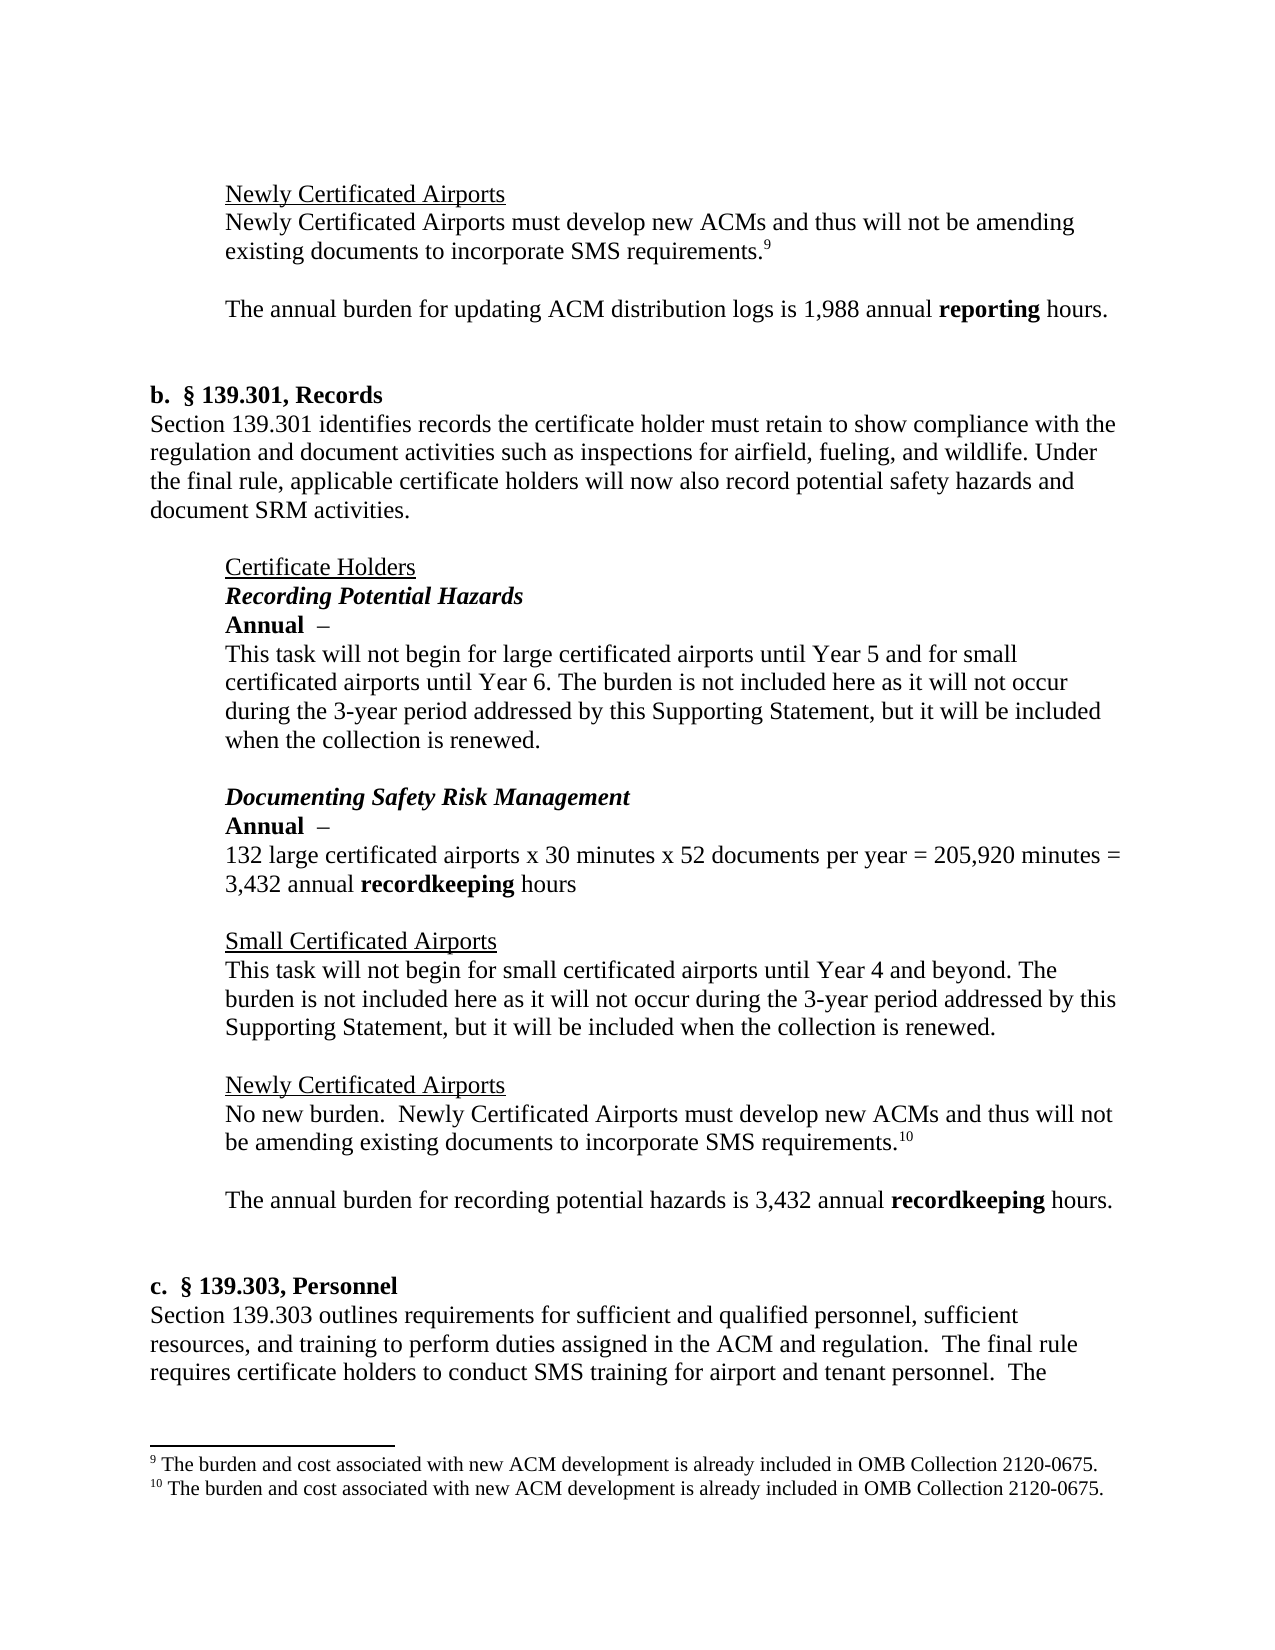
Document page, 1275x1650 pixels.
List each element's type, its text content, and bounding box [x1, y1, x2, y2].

text Annual – [225, 811, 1125, 840]
text 132 large certificated airports x 30 minutes x 52 documents per year = 205,920 minutes = 3,432 annual recordkeeping hours [225, 840, 1125, 897]
text Newly Certificated Airports [225, 1070, 1125, 1099]
text The annual burden for recording potential hazards is 3,432 annual recordkeeping hours. [225, 1185, 1125, 1214]
text Section 139.301 identifies records the certificate holder must retain to show compliance with the regulation and document activities such as inspections for airfield, fueling, and wildlife. Under the final rule, applicable certificate holders will now also record potential safety hazards and document SRM activities. [150, 409, 1125, 524]
text Certificate Holders [225, 552, 1125, 581]
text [150, 1300, 1125, 1386]
text This task will not begin for large certificated airports until Year 5 and for small certificated airports until Year 6. The burden is not included here as it will not occur during the 3-year period addressed by this Supporting Statement, but it will be included when the collection is renewed. [225, 639, 1125, 754]
text Newly Certificated Airports must develop new ACMs and thus will not be amending existing documents to incorporate SMS requirements. [225, 207, 1125, 265]
text Documenting Safety Risk Management [225, 782, 1125, 811]
text No new burden. Newly Certificated Airports must develop new ACMs and thus will not be amending existing documents to incorporate SMS requirements. [225, 1099, 1125, 1156]
text Newly Certificated Airports [225, 179, 1125, 207]
text The annual burden for updating ACM distribution logs is 1,988 annual reporting hours. [225, 294, 1125, 322]
text b. § 139.301, Records [150, 380, 1125, 409]
text c. § 139.303, Personnel [150, 1271, 1125, 1300]
text This task will not begin for small certificated airports until Year 4 and beyond. The burden is not included here as it will not occur during the 3-year period addressed by this Supporting Statement, but it will be included when the collection is renewed. [225, 955, 1125, 1041]
text Annual – [225, 610, 1125, 639]
text Recording Potential Hazards [225, 581, 1125, 610]
text Small Certificated Airports [225, 926, 1125, 955]
